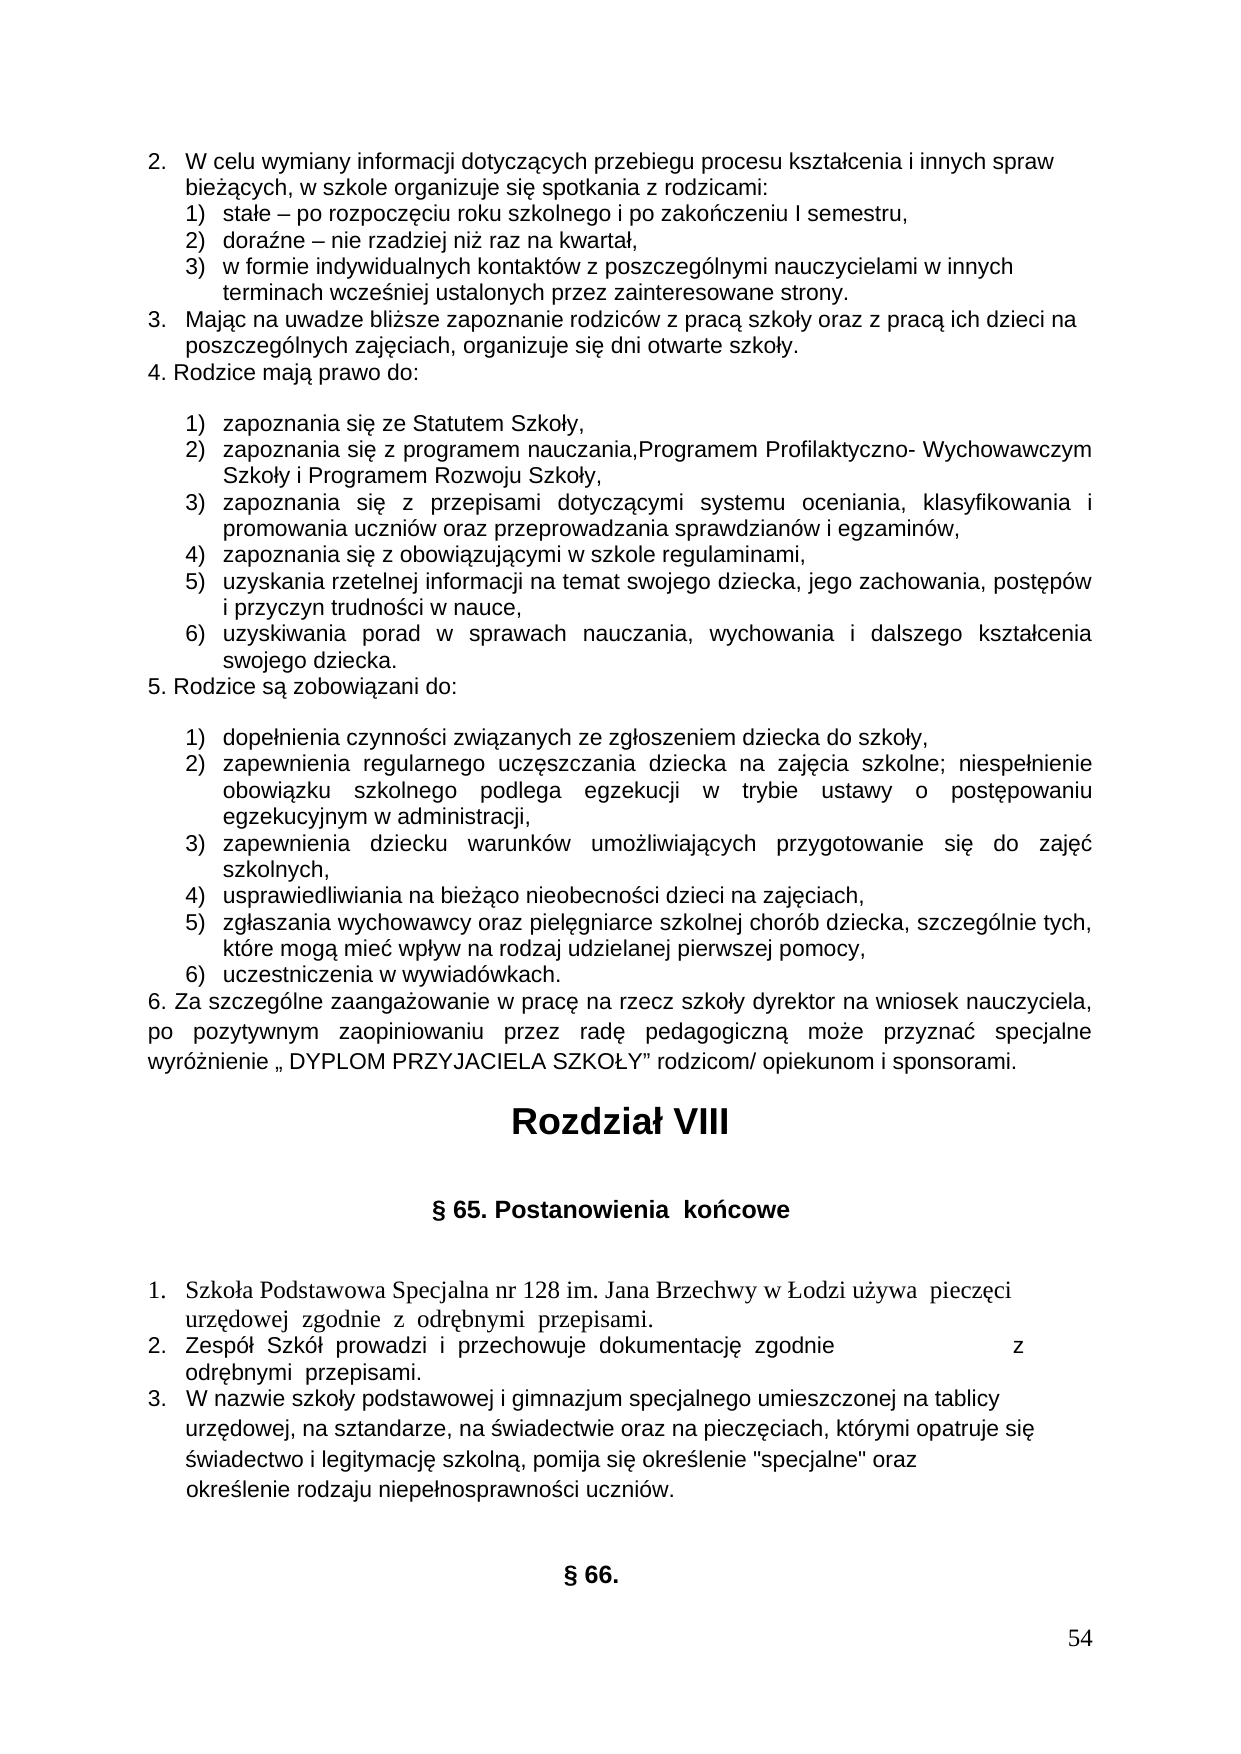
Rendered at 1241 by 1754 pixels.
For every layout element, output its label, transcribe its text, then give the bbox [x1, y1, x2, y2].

list zgłaszania wychowawcy oraz pielęgniarce szkolnej chorób dziecka, szczególnie tych, które mogą mieć wpływ na rodzaj udzielanej pierwszej pomocy, [185, 908, 1093, 961]
list zapoznania się ze Statutem Szkoły, [185, 409, 1093, 436]
list doraźne – nie rzadziej niż raz na kwartał, [185, 227, 1093, 253]
list zapoznania się z przepisami dotyczącymi systemu oceniania, klasyfikowania i promowania uczniów oraz przeprowadzania sprawdzianów i egzaminów, [185, 488, 1093, 541]
list W celu wymiany informacji dotyczących przebiegu procesu kształcenia i innych spraw bieżących, w szkole organizuje się spotkania z rodzicami: [148, 148, 1093, 200]
text określenie rodzaju niepełnosprawności uczniów. [148, 1476, 1093, 1502]
list zapewnienia regularnego uczęszczania dziecka na zajęcia szkolne; niespełnienie obowiązku szkolnego podlega egzekucji w trybie ustawy o postępowaniu egzekucyjnym w administracji, [185, 750, 1093, 829]
text 4. Rodzice mają prawo do: [148, 358, 1093, 385]
list uzyskiwania porad w sprawach nauczania, wychowania i dalszego kształcenia swojego dziecka. [185, 620, 1093, 673]
subtitle § 65. Postanowienia końcowe [148, 1195, 1093, 1224]
text § 66. [148, 1560, 1093, 1589]
text 3. W nazwie szkoły podstawowej i gimnazjum specjalnego umieszczonej na tablicy urzędowej, na sztandarze, na świadectwie oraz na pieczęciach, którymi opatruje się świadectwo i legitymację szkolną, pomija się określenie "specjalne" oraz [148, 1385, 1093, 1472]
list usprawiedliwiania na bieżąco nieobecności dzieci na zajęciach, [185, 882, 1093, 908]
list w formie indywidualnych kontaktów z poszczególnymi nauczycielami w innych terminach wcześniej ustalonych przez zainteresowane strony. [185, 253, 1093, 306]
subtitle Rozdział VIII [148, 1099, 1093, 1142]
list uczestniczenia w wywiadówkach. [185, 961, 1093, 988]
text 6. Za szczególne zaangażowanie w pracę na rzecz szkoły dyrektor na wniosek nauczyciela, po pozytywnym zaopiniowaniu przez radę pedagogiczną może przyznać specjalne wyróżnienie „ DYPLOM PRZYJACIELA SZKOŁY” rodzicom/ opiekunom i sponsorami. [148, 988, 1093, 1074]
list dopełnienia czynności związanych ze zgłoszeniem dziecka do szkoły, [185, 724, 1093, 750]
list stałe – po rozpoczęciu roku szkolnego i po zakończeniu I semestru, [185, 200, 1093, 227]
list Zespół Szkół prowadzi i przechowuje dokumentację zgodnie z odrębnymi przepisami. [148, 1332, 1093, 1385]
list Szkoła Podstawowa Specjalna nr 128 im. Jana Brzechwy w Łodzi używa pieczęci urzędowej zgodnie z odrębnymi przepisami. [148, 1275, 1093, 1332]
list uzyskania rzetelnej informacji na temat swojego dziecka, jego zachowania, postępów i przyczyn trudności w nauce, [185, 568, 1093, 620]
list Mając na uwadze bliższe zapoznanie rodziców z pracą szkoły oraz z pracą ich dzieci na poszczególnych zajęciach, organizuje się dni otwarte szkoły. [148, 306, 1093, 358]
text 5. Rodzice są zobowiązani do: [148, 673, 1093, 699]
list zapewnienia dziecku warunków umożliwiających przygotowanie się do zajęć szkolnych, [185, 829, 1093, 882]
list zapoznania się z programem nauczania,Programem Profilaktyczno- Wychowawczym Szkoły i Programem Rozwoju Szkoły, [185, 436, 1093, 488]
list zapoznania się z obowiązującymi w szkole regulaminami, [185, 541, 1093, 568]
